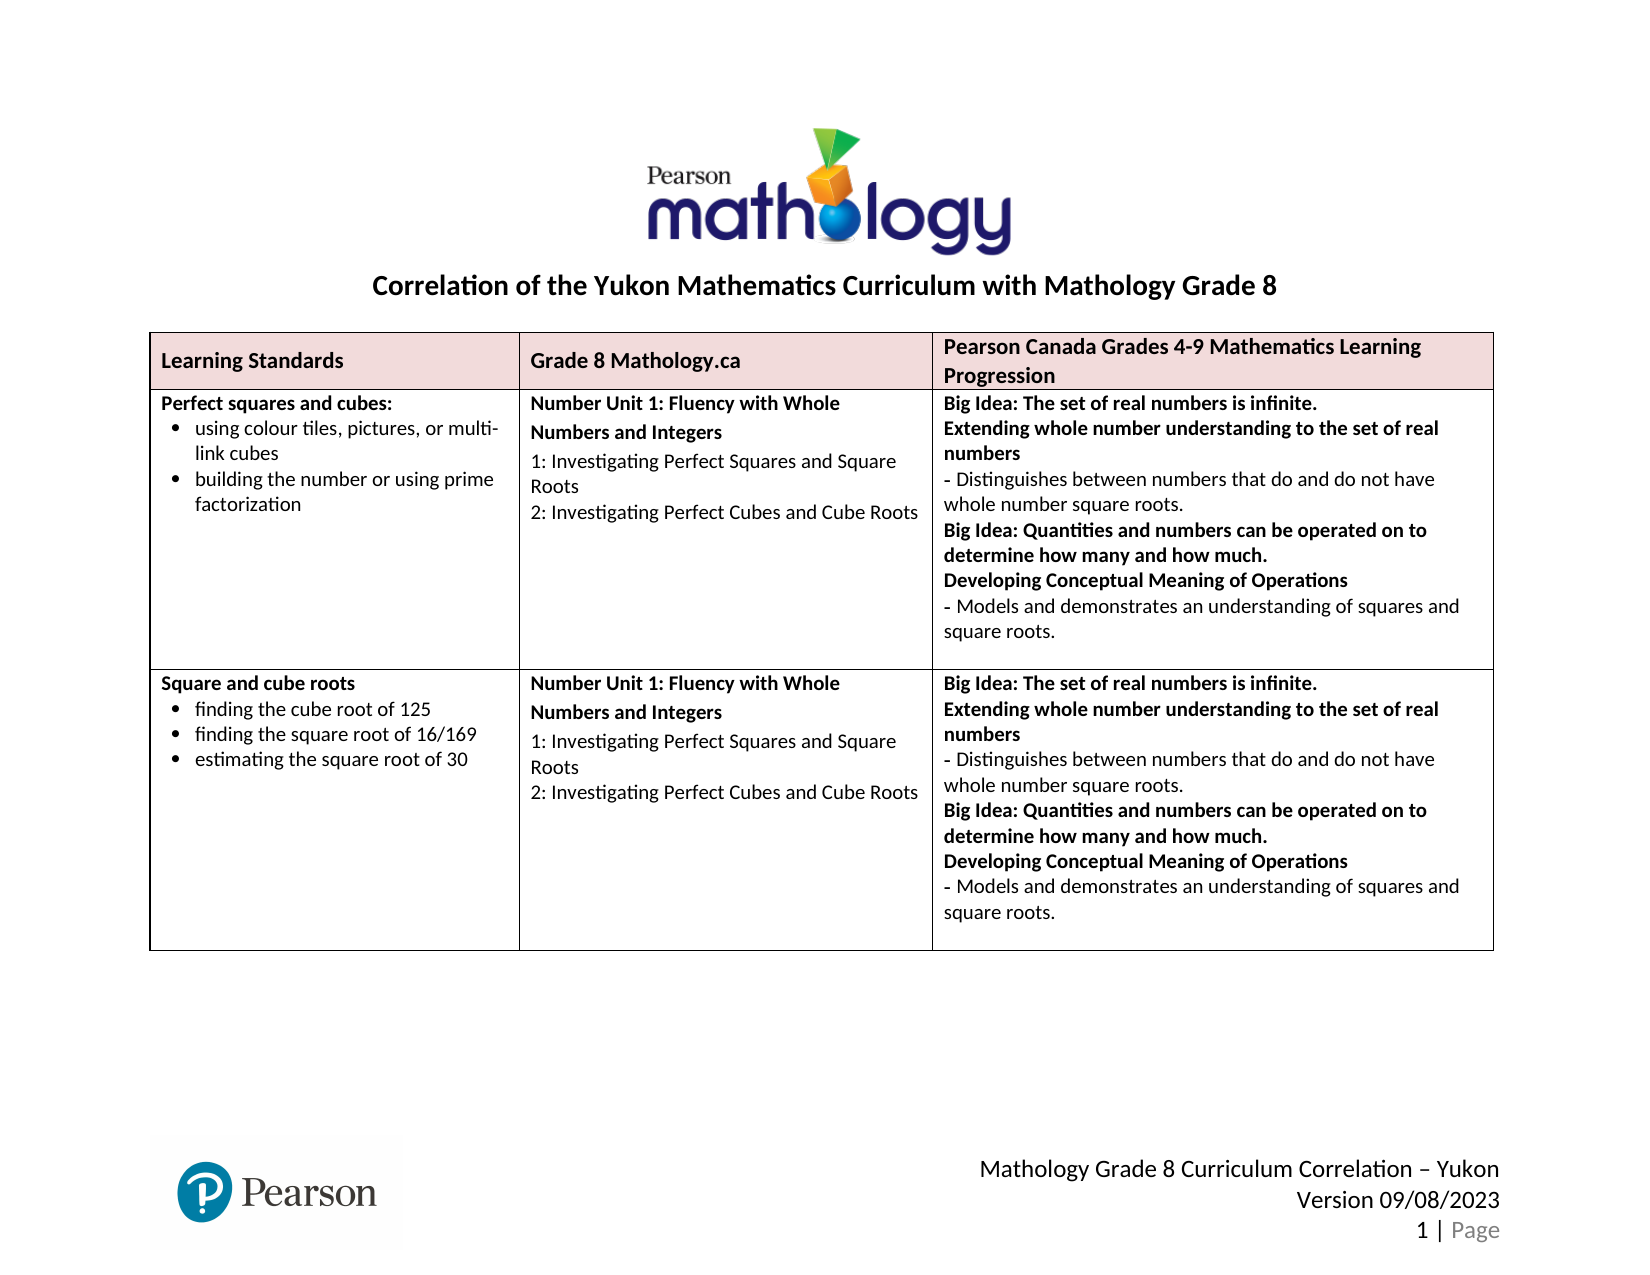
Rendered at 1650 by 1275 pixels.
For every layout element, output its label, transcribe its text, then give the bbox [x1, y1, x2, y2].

table_header Grade 8 Mathology.ca [520, 333, 932, 389]
picture [645, 123, 1015, 268]
table_header Pearson Canada Grades 4-9 Mathematics Learning Progression [933, 333, 1493, 389]
table_cell Number Unit 1: Fluency with Whole Numbers and Integers 1: Investigating Perfect Squares and Square Roots 2: Investigating Perfect Cubes and Cube Roots [520, 670, 932, 950]
table_cell Square and cube roots finding the cube root of 125 finding the square root of 16/169 estimating the square root of 30 [151, 670, 519, 950]
table_header Learning Standards [151, 333, 519, 389]
table_cell Big Idea: The set of real numbers is infinite. Extending whole number understanding to the set of real numbers - Distinguishes between numbers that do and do not have whole number square roots. Big Idea: Quantities and numbers can be operated on to determine how many and how much. Developing Conceptual Meaning of Operations - Models and demonstrates an understanding of squares and square roots. [933, 390, 1493, 669]
text Correlation of the Yukon Mathematics Curriculum with Mathology Grade 8 [150, 124, 1500, 332]
table_cell Perfect squares and cubes: using colour tiles, pictures, or multi-link cubes building the number or using prime factorization [151, 390, 519, 669]
picture [150, 1135, 404, 1250]
table_cell Big Idea: The set of real numbers is infinite. Extending whole number understanding to the set of real numbers - Distinguishes between numbers that do and do not have whole number square roots. Big Idea: Quantities and numbers can be operated on to determine how many and how much. Developing Conceptual Meaning of Operations - Models and demonstrates an understanding of squares and square roots. [933, 670, 1493, 950]
table_cell Number Unit 1: Fluency with Whole Numbers and Integers 1: Investigating Perfect Squares and Square Roots 2: Investigating Perfect Cubes and Cube Roots [520, 390, 932, 669]
